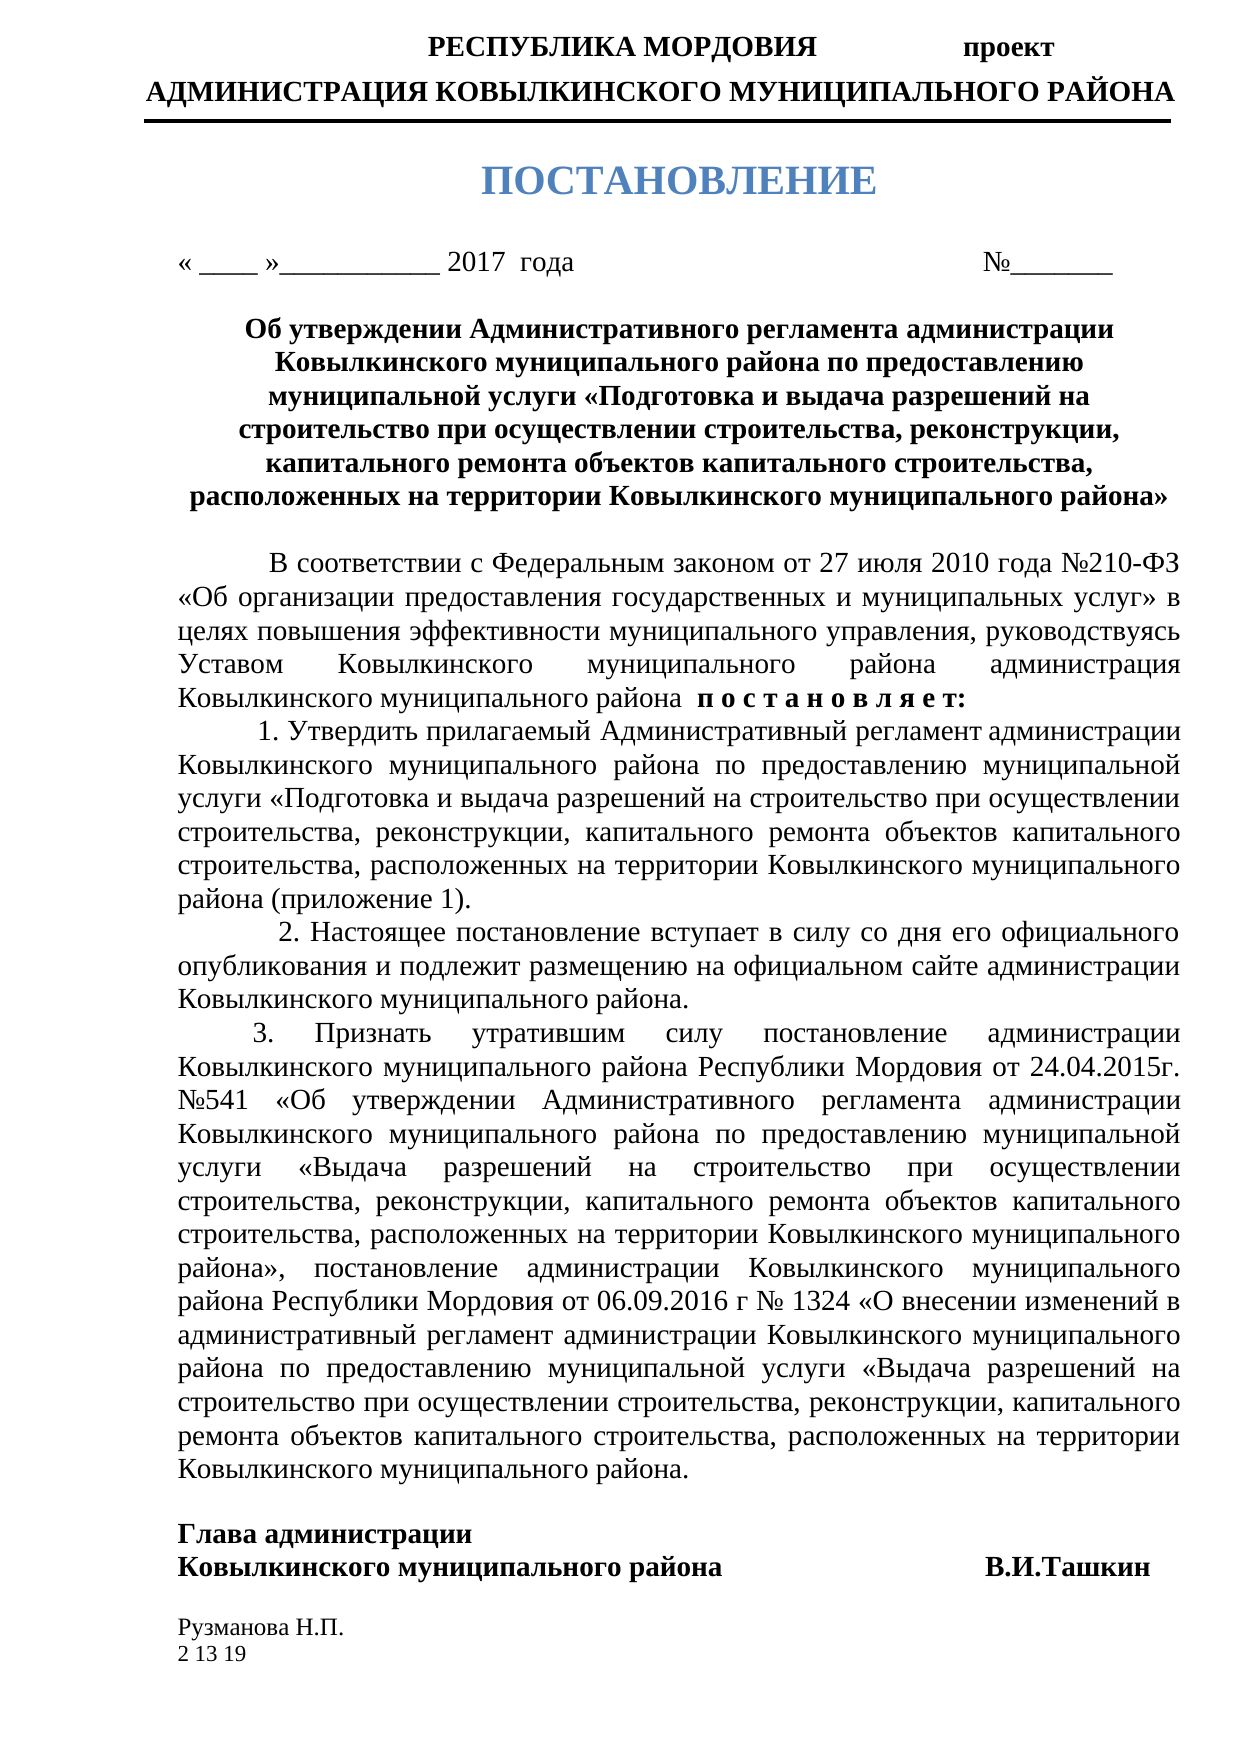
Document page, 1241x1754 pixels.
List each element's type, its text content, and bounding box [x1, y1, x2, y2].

text В соответствии с Федеральным законом от 27 июля 2010 года №210-ФЗ «Об организации предоставления государственных и муниципальных услуг» в целях повышения эффективности муниципального управления, руководствуясь Уставом Ковылкинского муниципального района администрация Ковылкинского муниципального района п о с т а н о в л я е т: [177, 546, 1181, 713]
text 2. Настоящее постановление вступает в силу со дня его официального опубликования и подлежит размещению на официальном сайте администрации Ковылкинского муниципального района. [177, 914, 1181, 1015]
text 3. Признать утратившим силу постановление администрации Ковылкинского муниципального района Республики Мордовия от 24.04.2015г. №541 «Об утверждении Административного регламента администрации Ковылкинского муниципального района по предоставлению муниципальной услуги «Выдача разрешений на строительство при осуществлении строительства, реконструкции, капитального ремонта объектов капитального строительства, расположенных на территории Ковылкинского муниципального района», постановление администрации Ковылкинского муниципального района Республики Мордовия от 06.09.2016 г № 1324 «О внесении изменений в административный регламент администрации Ковылкинского муниципального района по предоставлению муниципальной услуги «Выдача разрешений на строительство при осуществлении строительства, реконструкции, капитального ремонта объектов капитального строительства, расположенных на территории Ковылкинского муниципального района. [177, 1015, 1181, 1485]
text 2 13 19 [177, 1641, 1181, 1667]
text Ковылкинского муниципального района В.И.Ташкин [177, 1549, 1181, 1583]
subtitle ПОСТАНОВЛЕНИЕ [177, 155, 1181, 203]
text Глава администрации [177, 1516, 1181, 1549]
subtitle АДМИНИСТРАЦИЯ КОВЫЛКИНСКОГО МУНИЦИПАЛЬНОГО РАЙОНА [140, 74, 1181, 108]
subtitle Рузманова Н.П. [177, 1612, 1181, 1641]
text 1. Утвердить прилагаемый Административный регламент администрации Ковылкинского муниципального района по предоставлению муниципальной услуги «Подготовка и выдача разрешений на строительство при осуществлении строительства, реконструкции, капитального ремонта объектов капитального строительства, расположенных на территории Ковылкинского муниципального района (приложение 1). [177, 713, 1181, 914]
text РЕСПУБЛИКА МОРДОВИЯ проект [177, 29, 1181, 63]
text Об утверждении Административного регламента администрации Ковылкинского муниципального района по предоставлению муниципальной услуги «Подготовка и выдача разрешений на строительство при осуществлении строительства, реконструкции, капитального ремонта объектов капитального строительства, расположенных на территории Ковылкинского муниципального района» [177, 311, 1181, 512]
text « ____ »___________ 2017 года №_______ [177, 244, 1181, 277]
